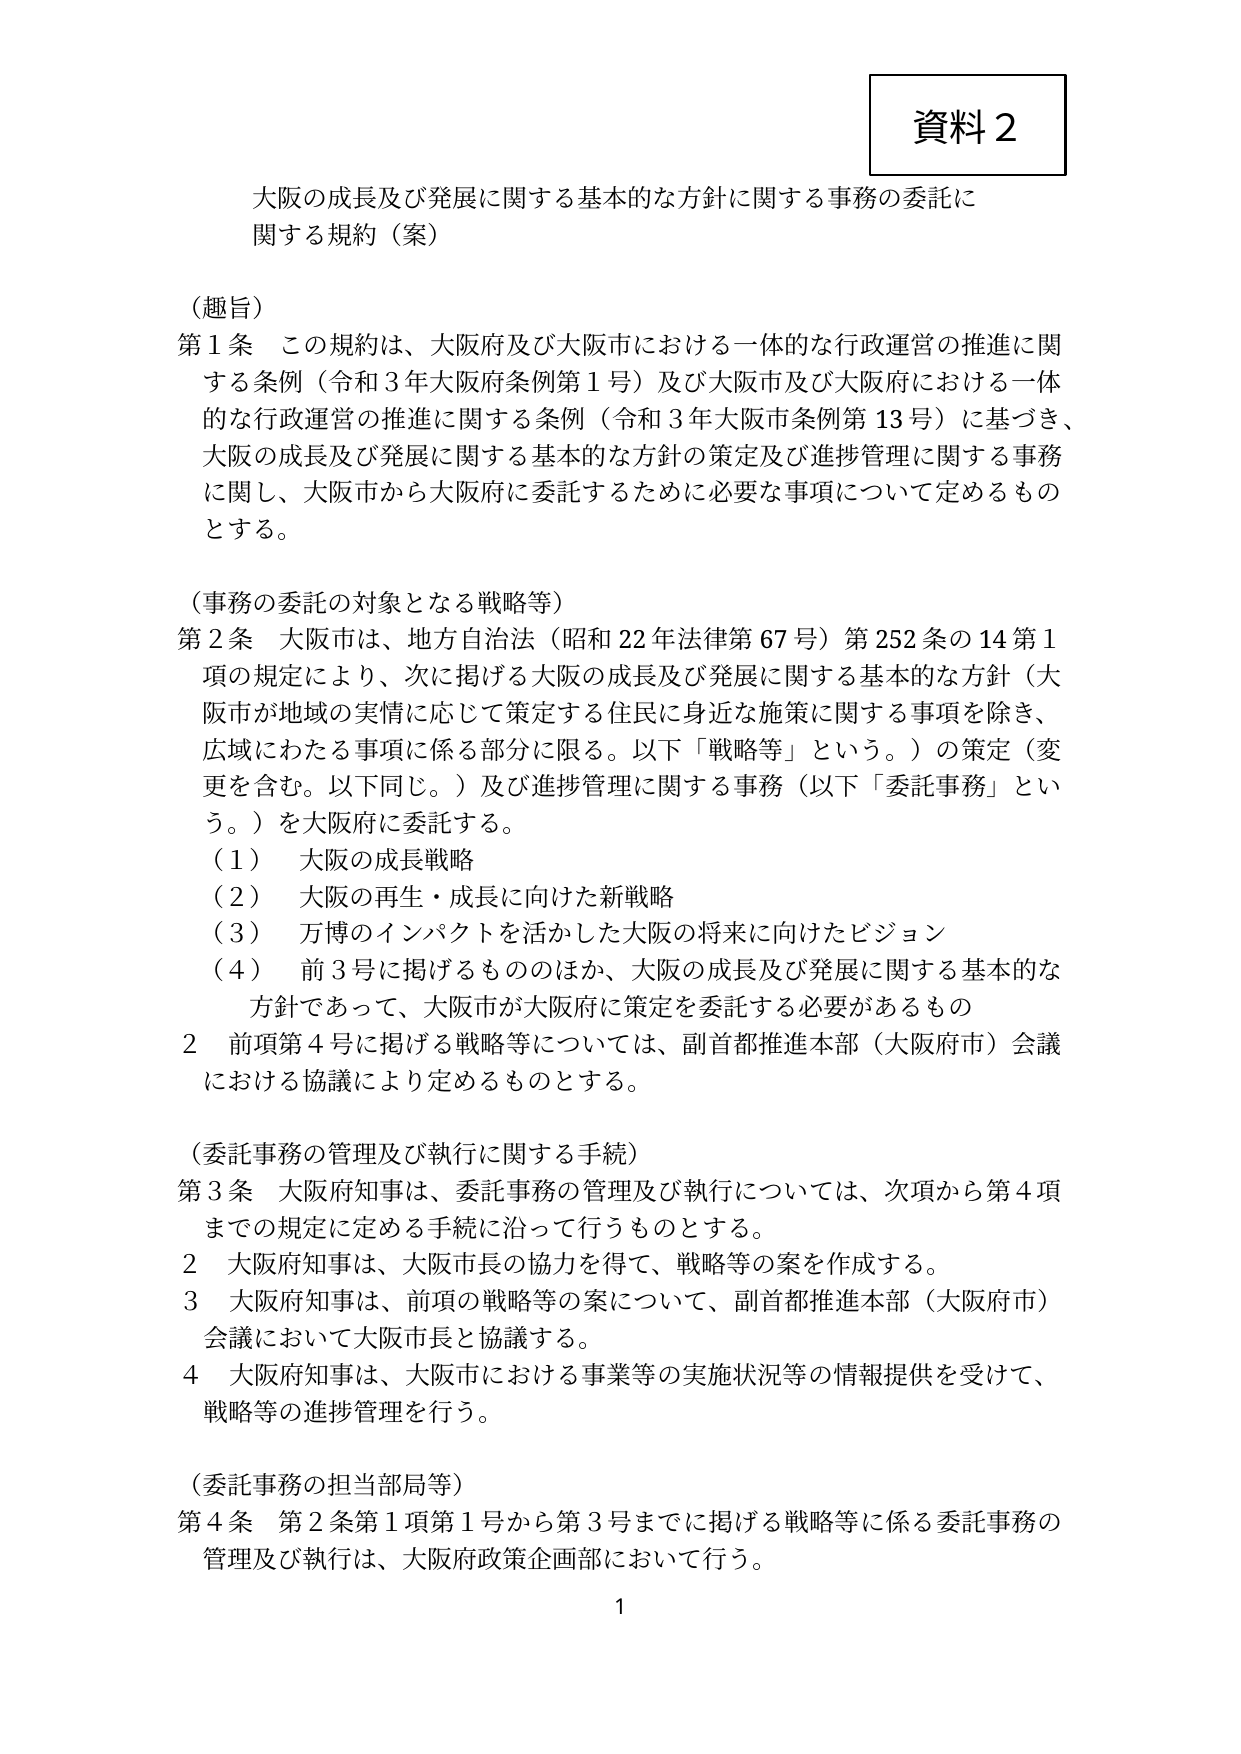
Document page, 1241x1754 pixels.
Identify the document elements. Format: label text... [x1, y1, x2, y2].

text （１） 大阪の成長戦略 [199, 840, 1063, 877]
text （２） 大阪の再生・成長に向けた新戦略 [199, 877, 1063, 914]
text （事務の委託の対象となる戦略等） [177, 583, 1063, 619]
text ３ 大阪府知事は、前項の戦略等の案について、副首都推進本部（大阪府市）会議において大阪市長と協議する。 [178, 1281, 1063, 1355]
text 第２条 大阪市は、地方自治法（昭和22年法律第67号）第252条の14第１項の規定により、次に掲げる大阪の成長及び発展に関する基本的な方針（大阪市が地域の実情に応じて策定する住民に身近な施策に関する事項を除き、広域にわたる事項に係る部分に限る。以下「戦略等」という。）の策定（変更を含む。以下同じ。）及び進捗管理に関する事務（以下「委託事務」という。）を大阪府に委託する。 [177, 619, 1063, 840]
text 関する規約（案） [177, 215, 1063, 252]
text （委託事務の担当部局等） [177, 1465, 1063, 1502]
text （委託事務の管理及び執行に関する手続） [177, 1134, 1063, 1171]
text ２ 前項第４号に掲げる戦略等については、副首都推進本部（大阪府市）会議における協議により定めるものとする。 [177, 1024, 1063, 1098]
text 第３条 大阪府知事は、委託事務の管理及び執行については、次項から第４項までの規定に定める手続に沿って行うものとする。 [177, 1171, 1063, 1245]
text （３） 万博のインパクトを活かした大阪の将来に向けたビジョン [199, 914, 1063, 951]
text （趣旨） [177, 289, 1063, 325]
text ４ 大阪府知事は、大阪市における事業等の実施状況等の情報提供を受けて、戦略等の進捗管理を行う。 [178, 1355, 1063, 1428]
text 大阪の成長及び発展に関する基本的な方針に関する事務の委託に [177, 178, 1063, 215]
text 第１条 この規約は、大阪府及び大阪市における一体的な行政運営の推進に関する条例（令和３年大阪府条例第１号）及び大阪市及び大阪府における一体的な行政運営の推進に関する条例（令和３年大阪市条例第13号）に基づき、大阪の成長及び発展に関する基本的な方針の策定及び進捗管理に関する事務に関し、大阪市から大阪府に委託するために必要な事項について定めるものとする。 [177, 325, 1063, 546]
text （４） 前３号に掲げるもののほか、大阪の成長及び発展に関する基本的な方針であって、大阪市が大阪府に策定を委託する必要があるもの [199, 951, 1063, 1024]
text 第４条 第２条第１項第１号から第３号までに掲げる戦略等に係る委託事務の管理及び執行は、大阪府政策企画部において行う。 [177, 1502, 1063, 1576]
text ２ 大阪府知事は、大阪市長の協力を得て、戦略等の案を作成する。 [177, 1245, 1063, 1281]
